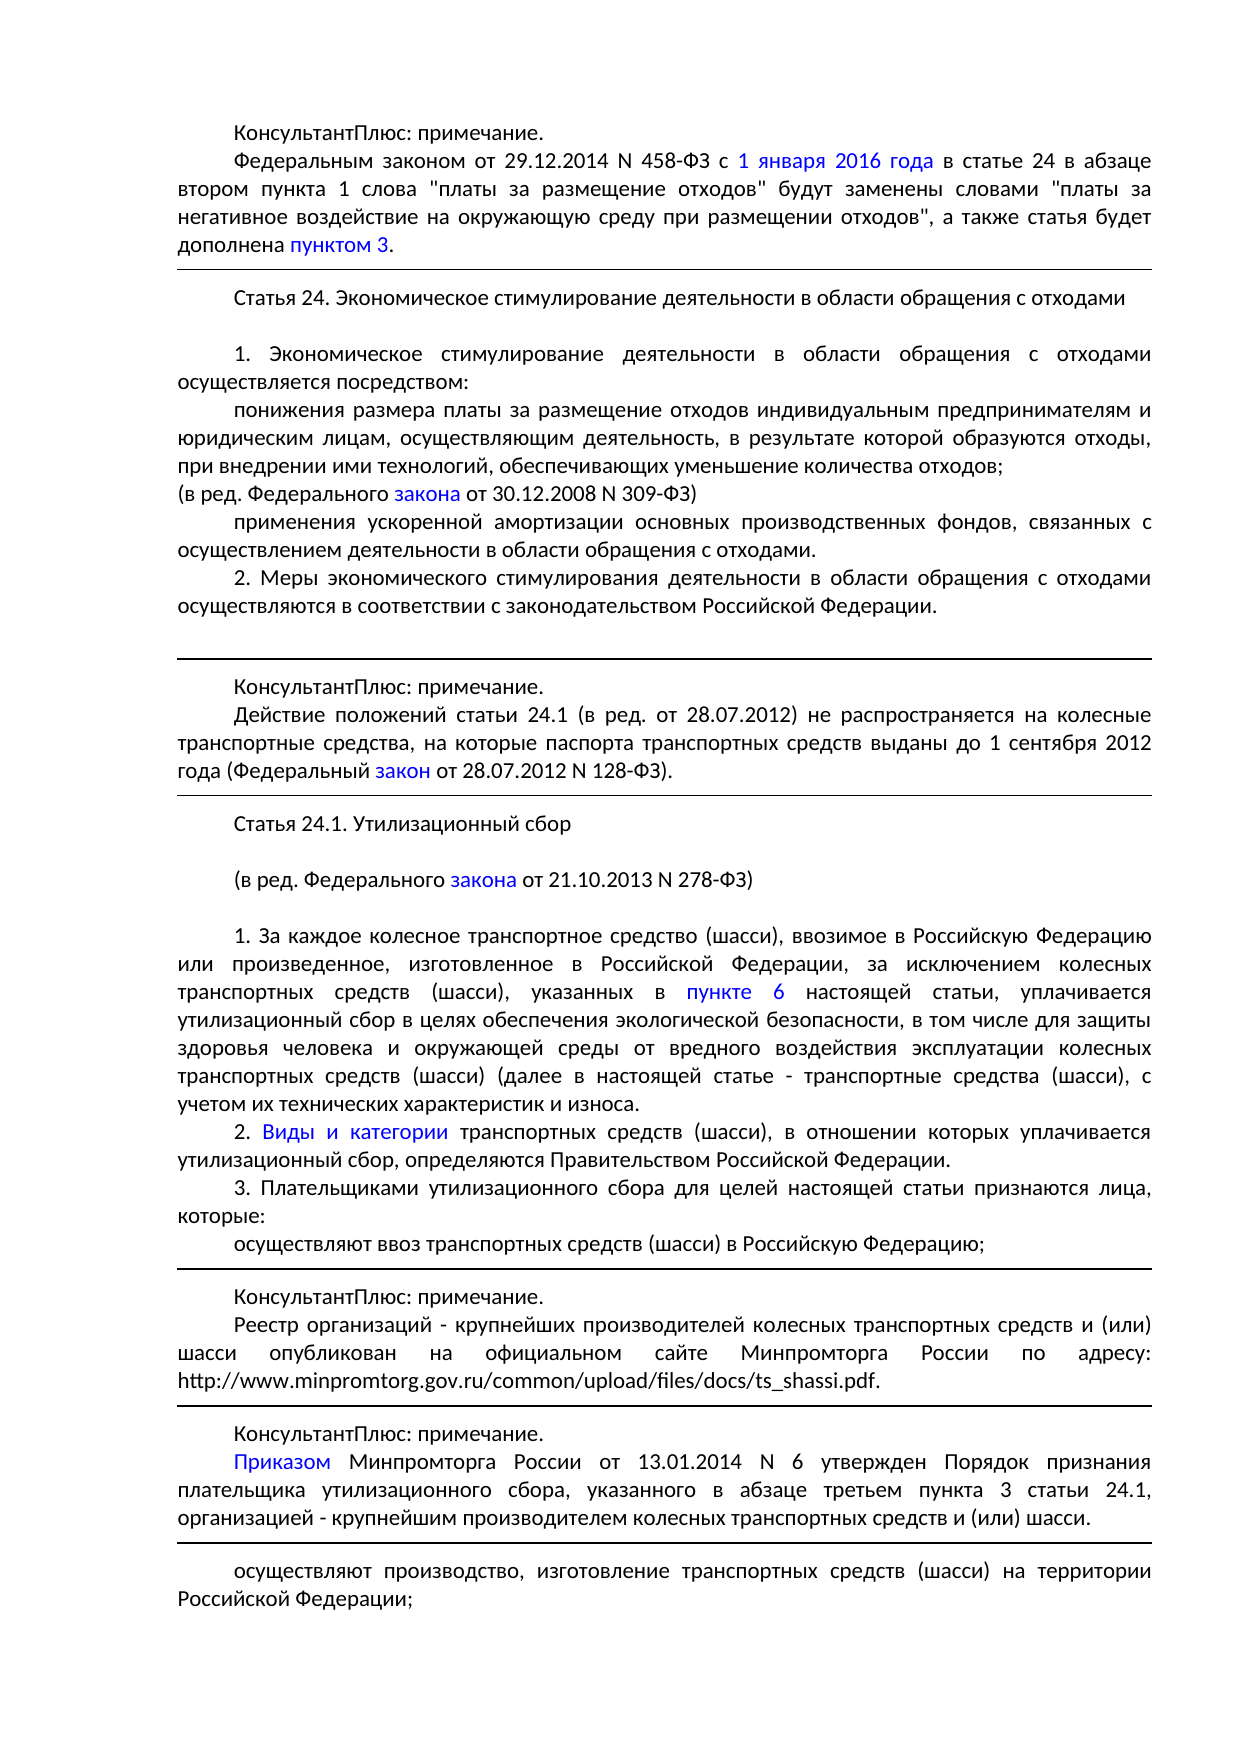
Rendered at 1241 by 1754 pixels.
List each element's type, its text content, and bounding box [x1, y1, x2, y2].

text осуществляют производство, изготовление транспортных средств (шасси) на территории Российской Федерации; [177, 1556, 1152, 1612]
text 2. Меры экономического стимулирования деятельности в области обращения с отходами осуществляются в соответствии с законодательством Российской Федерации. [177, 563, 1152, 619]
text (в ред. Федерального закона от 21.10.2013 N 278-ФЗ) [177, 865, 1152, 893]
text 2. Виды и категории транспортных средств (шасси), в отношении которых уплачивается утилизационный сбор, определяются Правительством Российской Федерации. [177, 1117, 1152, 1173]
text Действие положений статьи 24.1 (в ред. от 28.07.2012) не распространяется на колесные транспортные средства, на которые паспорта транспортных средств выданы до 1 сентября 2012 года (Федеральный закон от 28.07.2012 N 128-ФЗ). [177, 700, 1152, 784]
text КонсультантПлюс: примечание. [177, 672, 1152, 700]
text 3. Плательщиками утилизационного сбора для целей настоящей статьи признаются лица, которые: [177, 1173, 1152, 1229]
text КонсультантПлюс: примечание. [177, 1282, 1152, 1311]
text (в ред. Федерального закона от 30.12.2008 N 309-ФЗ) [177, 479, 1152, 507]
text КонсультантПлюс: примечание. [177, 1419, 1152, 1447]
text применения ускоренной амортизации основных производственных фондов, связанных с осуществлением деятельности в области обращения с отходами. [177, 507, 1152, 563]
text Федеральным законом от 29.12.2014 N 458-ФЗ с 1 января 2016 года в статье 24 в абзаце втором пункта 1 слова "платы за размещение отходов" будут заменены словами "платы за негативное воздействие на окружающую среду при размещении отходов", а также статья будет дополнена пунктом 3. [177, 146, 1152, 258]
text КонсультантПлюс: примечание. [177, 118, 1152, 146]
text 1. За каждое колесное транспортное средство (шасси), ввозимое в Российскую Федерацию или произведенное, изготовленное в Российской Федерации, за исключением колесных транспортных средств (шасси), указанных в пункте 6 настоящей статьи, уплачивается утилизационный сбор в целях обеспечения экологической безопасности, в том числе для защиты здоровья человека и окружающей среды от вредного воздействия эксплуатации колесных транспортных средств (шасси) (далее в настоящей статье - транспортные средства (шасси), с учетом их технических характеристик и износа. [177, 921, 1152, 1117]
text 1. Экономическое стимулирование деятельности в области обращения с отходами осуществляется посредством: [177, 339, 1152, 395]
text Реестр организаций - крупнейших производителей колесных транспортных средств и (или) шасси опубликован на официальном сайте Минпромторга России по адресу: http://www.minpromtorg.gov.ru/common/upload/files/docs/ts_shassi.pdf. [177, 1311, 1152, 1394]
text Статья 24.1. Утилизационный сбор [177, 809, 1152, 837]
text понижения размера платы за размещение отходов индивидуальным предпринимателям и юридическим лицам, осуществляющим деятельность, в результате которой образуются отходы, при внедрении ими технологий, обеспечивающих уменьшение количества отходов; [177, 395, 1152, 479]
text Статья 24. Экономическое стимулирование деятельности в области обращения с отходами [177, 283, 1152, 311]
text осуществляют ввоз транспортных средств (шасси) в Российскую Федерацию; [177, 1229, 1152, 1258]
text Приказом Минпромторга России от 13.01.2014 N 6 утвержден Порядок признания плательщика утилизационного сбора, указанного в абзаце третьем пункта 3 статьи 24.1, организацией - крупнейшим производителем колесных транспортных средств и (или) шасси. [177, 1447, 1152, 1532]
